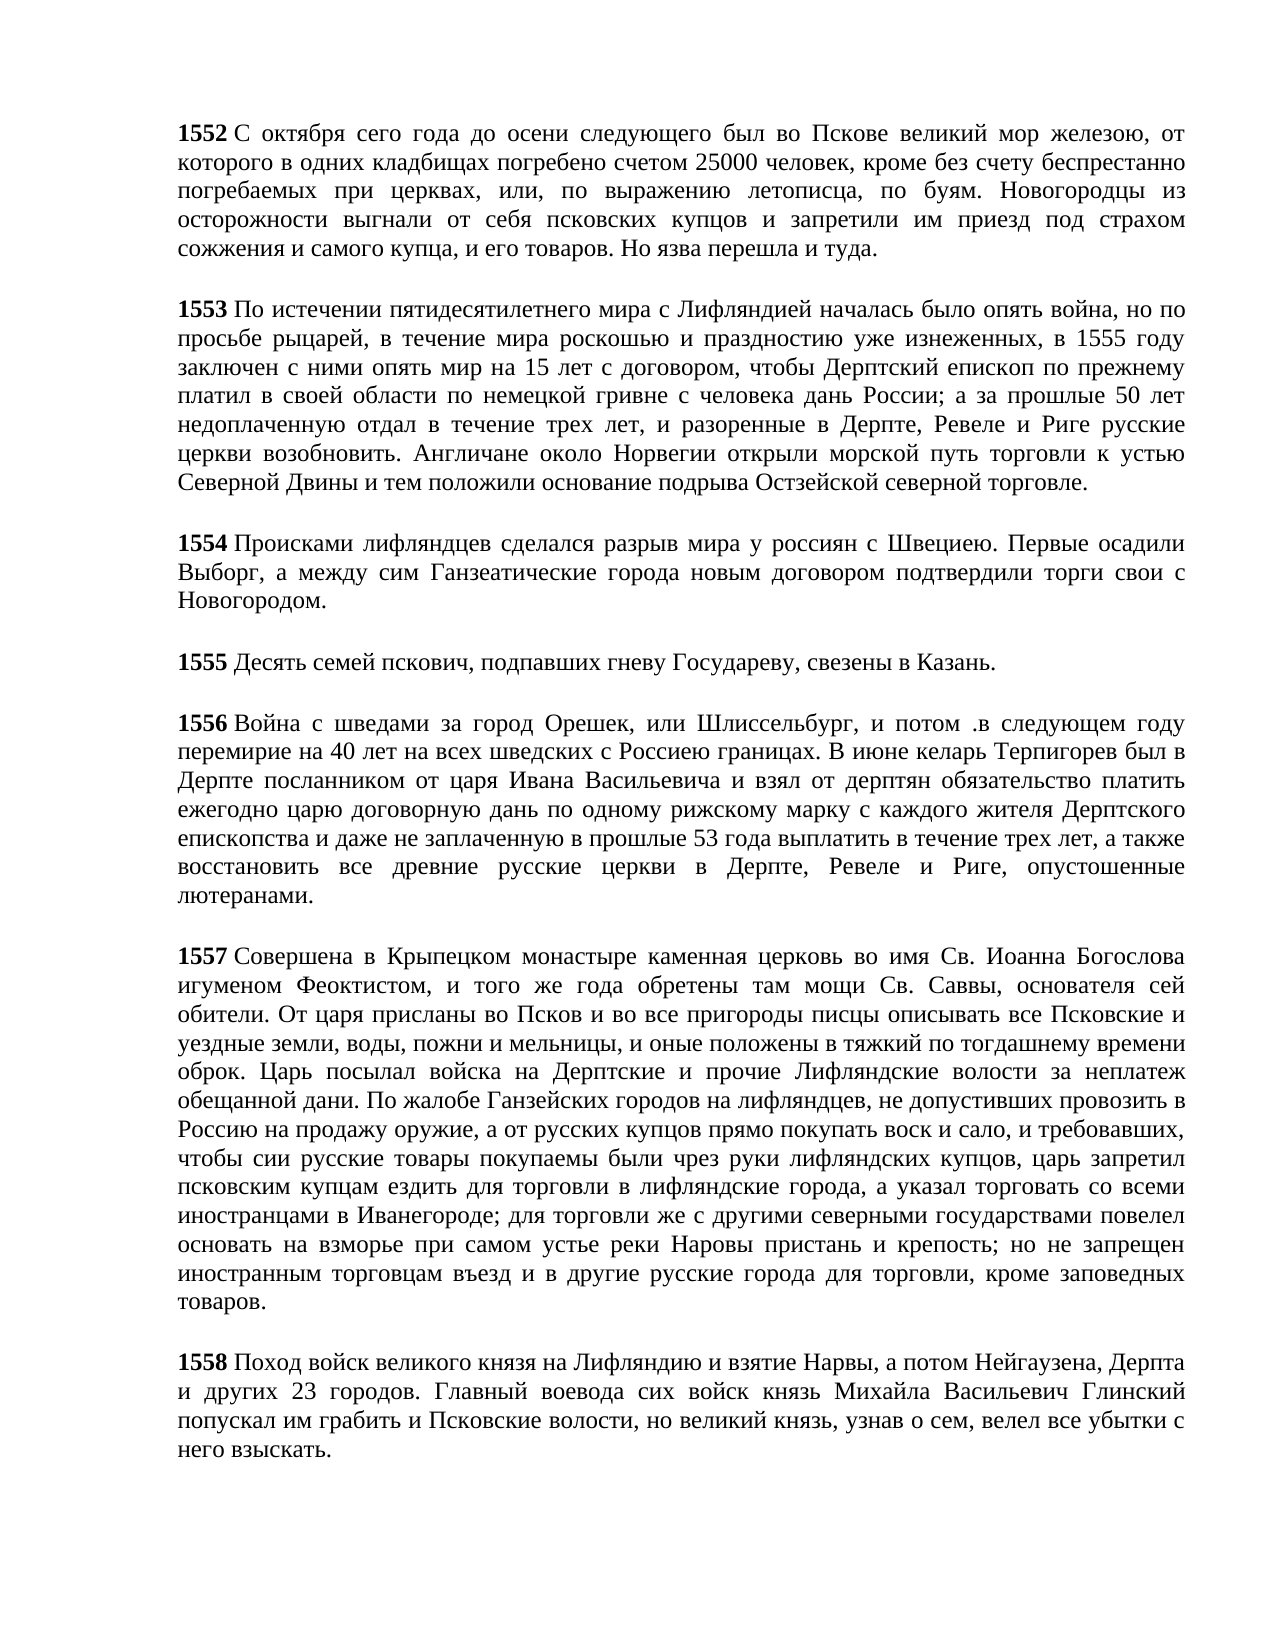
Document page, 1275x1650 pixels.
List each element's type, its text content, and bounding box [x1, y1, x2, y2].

text 1557 Совершена в Крыпецком монастыре каменная церковь во имя Св. Иоанна Богослова игуменом Феоктистом, и того же года обретены там мощи Св. Саввы, основателя сей обители. От царя присланы во Псков и во все пригороды писцы описывать все Псковские и уездные земли, воды, пожни и мельницы, и оные положены в тяжкий по тогдашнему времени оброк. Царь посылал войска на Дерптские и прочие Лифляндские волости за неплатеж обещанной дани. По жалобе Ганзейских городов на лифляндцев, не допустивших провозить в Россию на продажу оружие, а от русских купцов прямо покупать воск и сало, и требовавших, чтобы сии русские товары покупаемы были чрез руки лифляндских купцов, царь запретил псковским купцам ездить для торговли в лифляндские города, а указал торговать со всеми иностранцами в Иванегороде; для торговли же с другими северными государствами повелел основать на взморье при самом устье реки Наровы пристань и крепость; но не запрещен иностранным торговцам въезд и в другие русские города для торговли, кроме заповедных товаров. [177, 941, 1186, 1315]
text 1552 С октября сего года до осени следующего был во Пскове великий мор железою, от которого в одних кладбищах погребено счетом 25000 человек, кроме без счету беспрестанно погребаемых при церквах, или, по выражению летописца, по буям. Новогородцы из осторожности выгнали от себя псковских купцов и запретили им приезд под страхом сожжения и самого купца, и его товаров. Но язва перешла и туда. [177, 118, 1186, 262]
text 1558 Поход войск великого князя на Лифляндию и взятие Нарвы, а потом Нейгаузена, Дерпта и других 23 городов. Главный воевода сих войск князь Михайла Васильевич Глинский попускал им грабить и Псковские волости, но великий князь, узнав о сем, велел все убытки с него взыскать. [177, 1347, 1186, 1462]
text 1553 По истечении пятидесятилетнего мира с Лифляндией началась было опять война, но по просьбе рыцарей, в течение мира роскошью и праздностию уже изнеженных, в 1555 году заключен с ними опять мир на 15 лет с договором, чтобы Дерптский епископ по прежнему платил в своей области по немецкой гривне с человека дань России; а за прошлые 50 лет недоплаченную отдал в течение трех лет, и разоренные в Дерпте, Ревеле и Риге русские церкви возобновить. Англичане около Норвегии открыли морской путь торговли к устью Северной Двины и тем положили основание подрыва Остзейской северной торговле. [177, 294, 1186, 496]
text 1556 Война с шведами за город Орешек, или Шлиссельбург, и потом .в следующем году перемирие на 40 лет на всех шведских с Россиею границах. В июне келарь Терпигорев был в Дерпте посланником от царя Ивана Васильевича и взял от дерптян обязательство платить ежегодно царю договорную дань по одному рижскому марку с каждого жителя Дерптского епископства и даже не заплаченную в прошлые 53 года выплатить в течение трех лет, а также восстановить все древние русские церкви в Дерпте, Ревеле и Риге, опустошенные лютеранами. [177, 708, 1186, 909]
text 1555 Десять семей пскович, подпавших гневу Государеву, свезены в Казань. [177, 647, 1186, 675]
text 1554 Происками лифляндцев сделался разрыв мира у россиян с Швециею. Первые осадили Выборг, а между сим Ганзеатические города новым договором подтвердили торги свои с Новогородом. [177, 528, 1186, 614]
